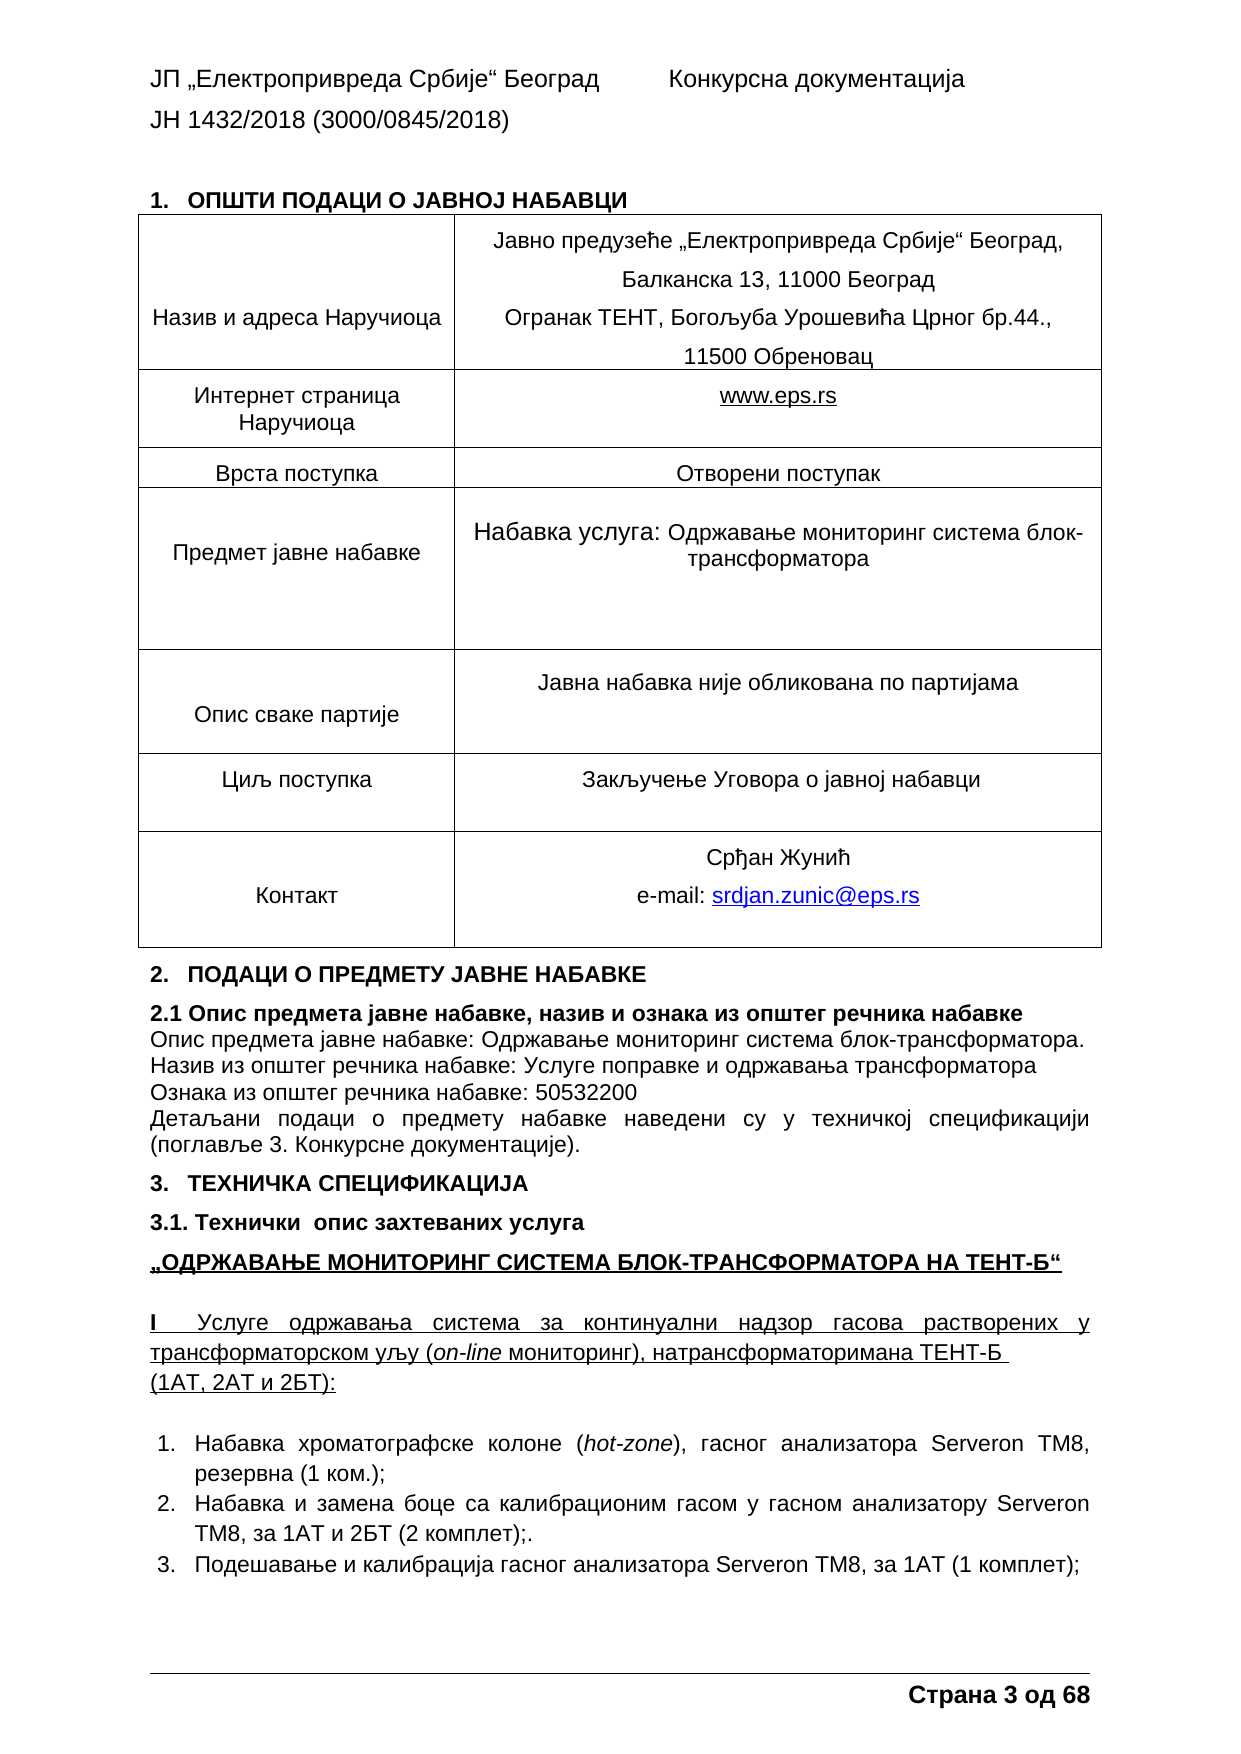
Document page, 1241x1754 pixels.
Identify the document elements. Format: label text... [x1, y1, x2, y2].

table_cell Отворени поступак [455, 448, 1101, 487]
table_cell Закључење Уговора о јавној набавци [455, 754, 1101, 831]
text (1АТ, 2АТ и 2БТ): [150, 1369, 1090, 1396]
table_cell Опис сваке партије [139, 650, 454, 752]
subtitle ТЕХНИЧКА СПЕЦИФИКАЦИЈА [150, 1170, 1090, 1197]
table_cell Контакт [139, 832, 454, 947]
table_cell Циљ поступка [139, 754, 454, 831]
text I Услуге одржавања система за континуални надзор гасова растворених у трансформаторском уљу (on-line мониторинг), натрансформаторимана ТЕНТ-Б [150, 1333, 1090, 1366]
text 3.1. Технички опис захтеваних услуга [150, 1209, 1090, 1235]
table_cell Врста поступка [139, 448, 454, 487]
list Набавка и замена боце са калибрационим гасом у гасном анализатору Serveron TM8, за 1АТ и 2БТ (2 комплет);. [157, 1490, 1090, 1547]
text „ОДРЖАВАЊЕ МОНИТОРИНГ СИСТЕМА БЛОК-ТРАНСФОРМАТОРА НА ТЕНТ-Б“ [150, 1248, 1090, 1275]
text Ознака из општег речника набавке: 50532200 [150, 1079, 1090, 1105]
text Опис предмета јавне набавке: Одржавање мониторинг система блок-трансформатора. [150, 1026, 1090, 1052]
table_header Јавно предузеће „Електропривреда Србије“ Београд, Балканска 13, 11000 Београд Огранак ТЕНТ, Богољуба Урошевића Црног бр.44., 11500 Обреновац [455, 215, 1101, 369]
subtitle ПОДАЦИ О ПРЕДМЕТУ ЈАВНЕ НАБАВКЕ [150, 961, 1090, 987]
list Набавка хроматографске колоне (hot-zone), гасног анализатора Serveron TM8, резервна (1 ком.); [157, 1430, 1090, 1486]
text Назив из општег речника набавке: Услуге поправке и одржавања трансформатора [150, 1052, 1090, 1079]
table_cell Jавна набавка није обликована по партијама [455, 650, 1101, 752]
list Подешавање и калибрација гасног анализатора Serveron TM8, за 1АТ (1 комплет); [157, 1551, 1090, 1577]
table_cell Набавка услуга: Одржавање мониторинг система блок-трансформатора [455, 488, 1101, 649]
table_cell www.eps.rs [455, 370, 1101, 447]
table_cell Интернет страница Наручиоца [139, 370, 454, 447]
text Детаљани подаци о предмету набавке наведени су у техничкој спецификацији (поглавље 3. Конкурсне документације). [150, 1105, 1090, 1158]
table_cell Срђан Жунић e-mail: srdjan.zunic@eps.rs [455, 832, 1101, 947]
text I Услуге одржавања система за континуални надзор гасова растворених у трансформаторском уљу (on-line мониторинг), натрансформаторимана ТЕНТ-Б [150, 1309, 1090, 1332]
subtitle 2.1 Опис предмета јавне набавке, назив и ознака из општег речника набавке [150, 999, 1090, 1026]
table_header Назив и адреса Наручиоца [139, 215, 454, 369]
table_cell Предмет јавне набавке [139, 488, 454, 649]
subtitle ОПШТИ ПОДАЦИ О ЈАВНОЈ НАБАВЦИ [150, 187, 1090, 214]
